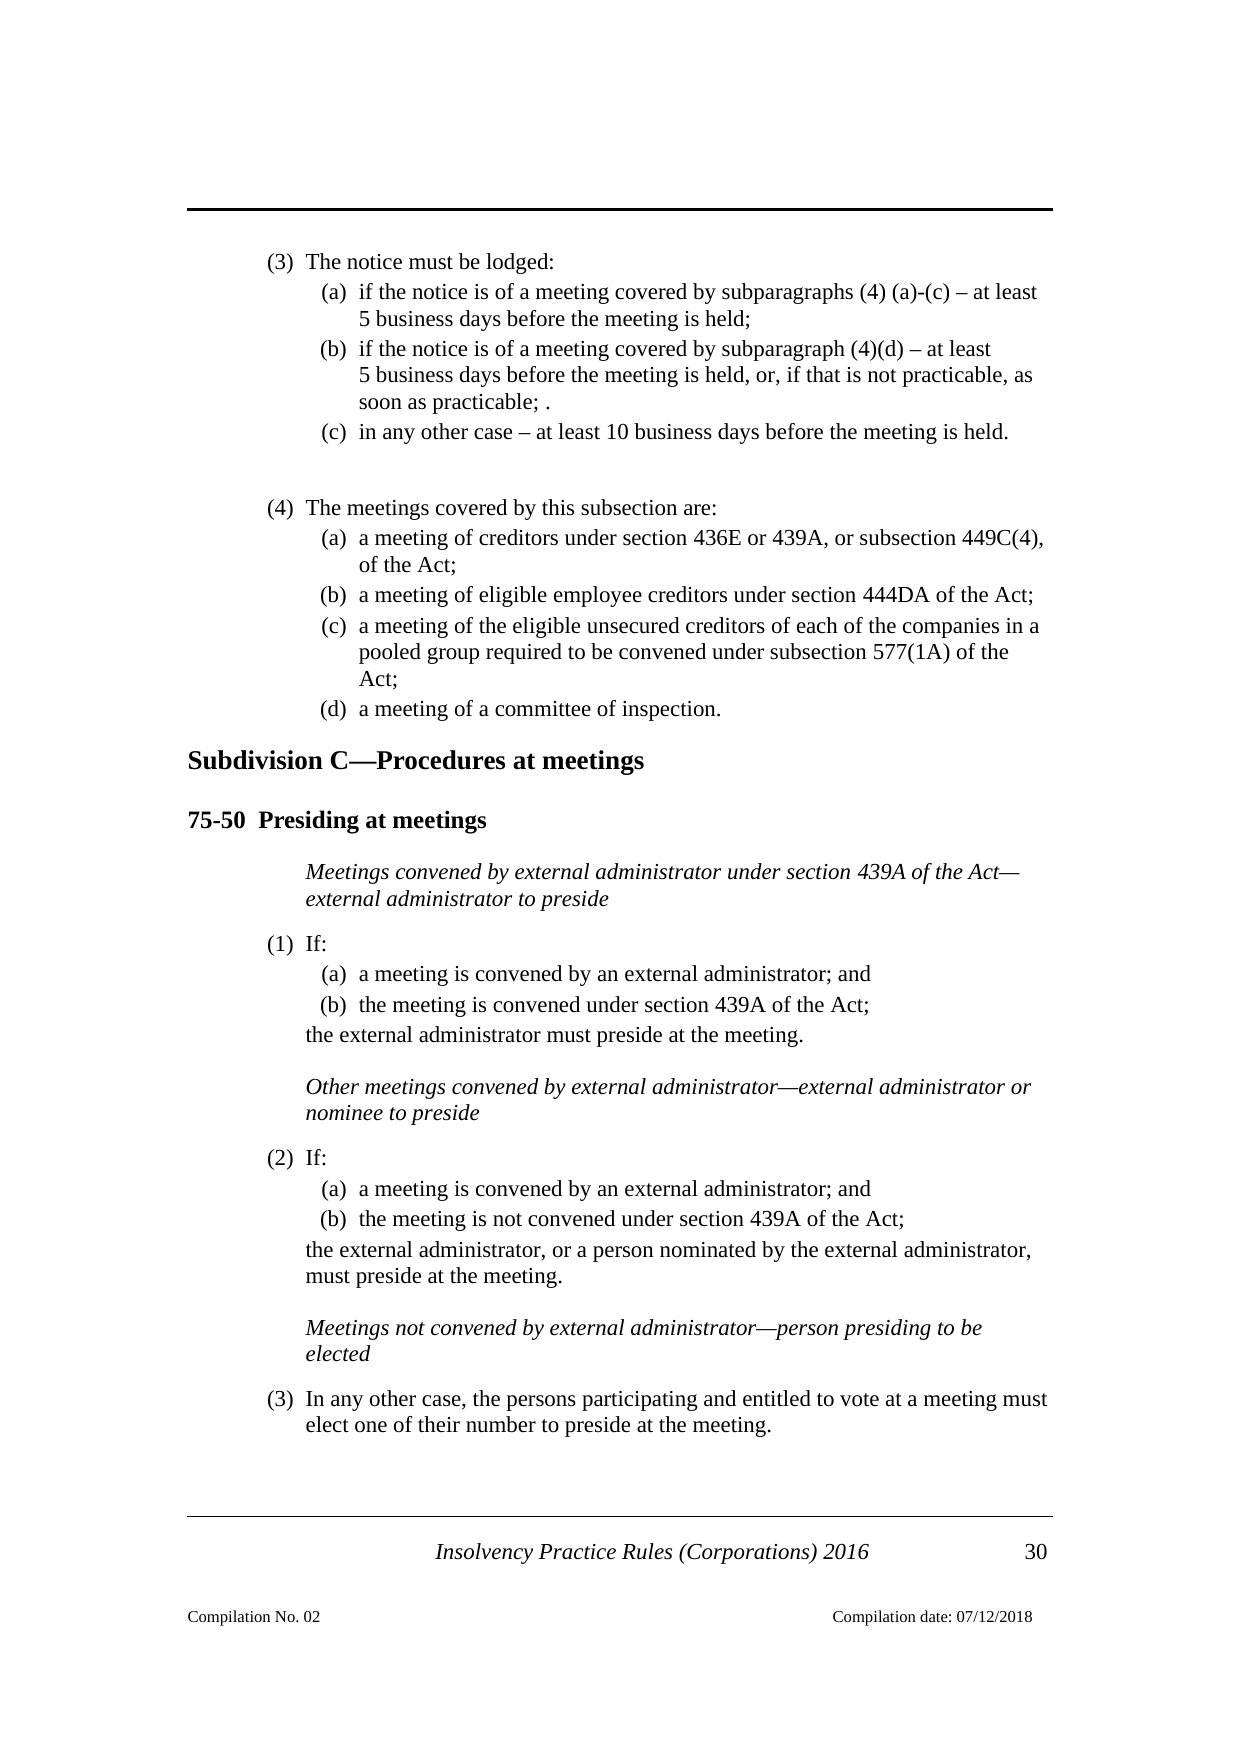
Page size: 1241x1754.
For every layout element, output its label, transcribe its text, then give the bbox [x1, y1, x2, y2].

text (a) a meeting is convened by an external administrator; and [187, 960, 1053, 987]
text 75-50 Presiding at meetings [187, 805, 1053, 833]
text Meetings not convened by external administrator—person presiding to be elected [305, 1313, 1053, 1366]
text Meetings convened by external administrator under section 439A of the Act—external administrator to preside [305, 858, 1053, 911]
text (4) The meetings covered by this subsection are: [187, 494, 1053, 520]
text Subdivision C—Procedures at meetings [187, 744, 1053, 776]
text (3) In any other case, the persons participating and entitled to vote at a meeting must elect one of their number to preside at the meeting. [187, 1385, 1053, 1438]
text (b) a meeting of eligible employee creditors under section 444DA of the Act; [187, 581, 1053, 608]
text (2) If: [187, 1144, 1053, 1171]
text (1) If: [187, 930, 1053, 956]
text (3) The notice must be lodged: [187, 248, 1053, 274]
text (a) a meeting of creditors under section 436E or 439A, or subsection 449C(4), of the Act; [187, 524, 1053, 577]
text the external administrator must preside at the meeting. [305, 1021, 1053, 1048]
text (c) in any other case – at least 10 business days before the meeting is held. [187, 418, 1053, 445]
text the external administrator, or a person nominated by the external administrator, must preside at the meeting. [305, 1236, 1053, 1288]
text (b) the meeting is not convened under section 439A of the Act; [187, 1205, 1053, 1232]
text (c) a meeting of the eligible unsecured creditors of each of the companies in a pooled group required to be convened under subsection 577(1A) of the Act; [187, 612, 1053, 691]
text Other meetings convened by external administrator—external administrator or nominee to preside [305, 1073, 1053, 1126]
text (a) if the notice is of a meeting covered by subparagraphs (4) (a)-(c) – at least 5 business days before the meeting is held; [187, 278, 1053, 331]
text (b) if the notice is of a meeting covered by subparagraph (4)(d) – at least 5 business days before the meeting is held, or, if that is not practicable, as soon as practicable; . [187, 335, 1053, 414]
text (b) the meeting is convened under section 439A of the Act; [187, 991, 1053, 1017]
text (a) a meeting is convened by an external administrator; and [187, 1175, 1053, 1201]
text (d) a meeting of a committee of inspection. [187, 695, 1053, 721]
